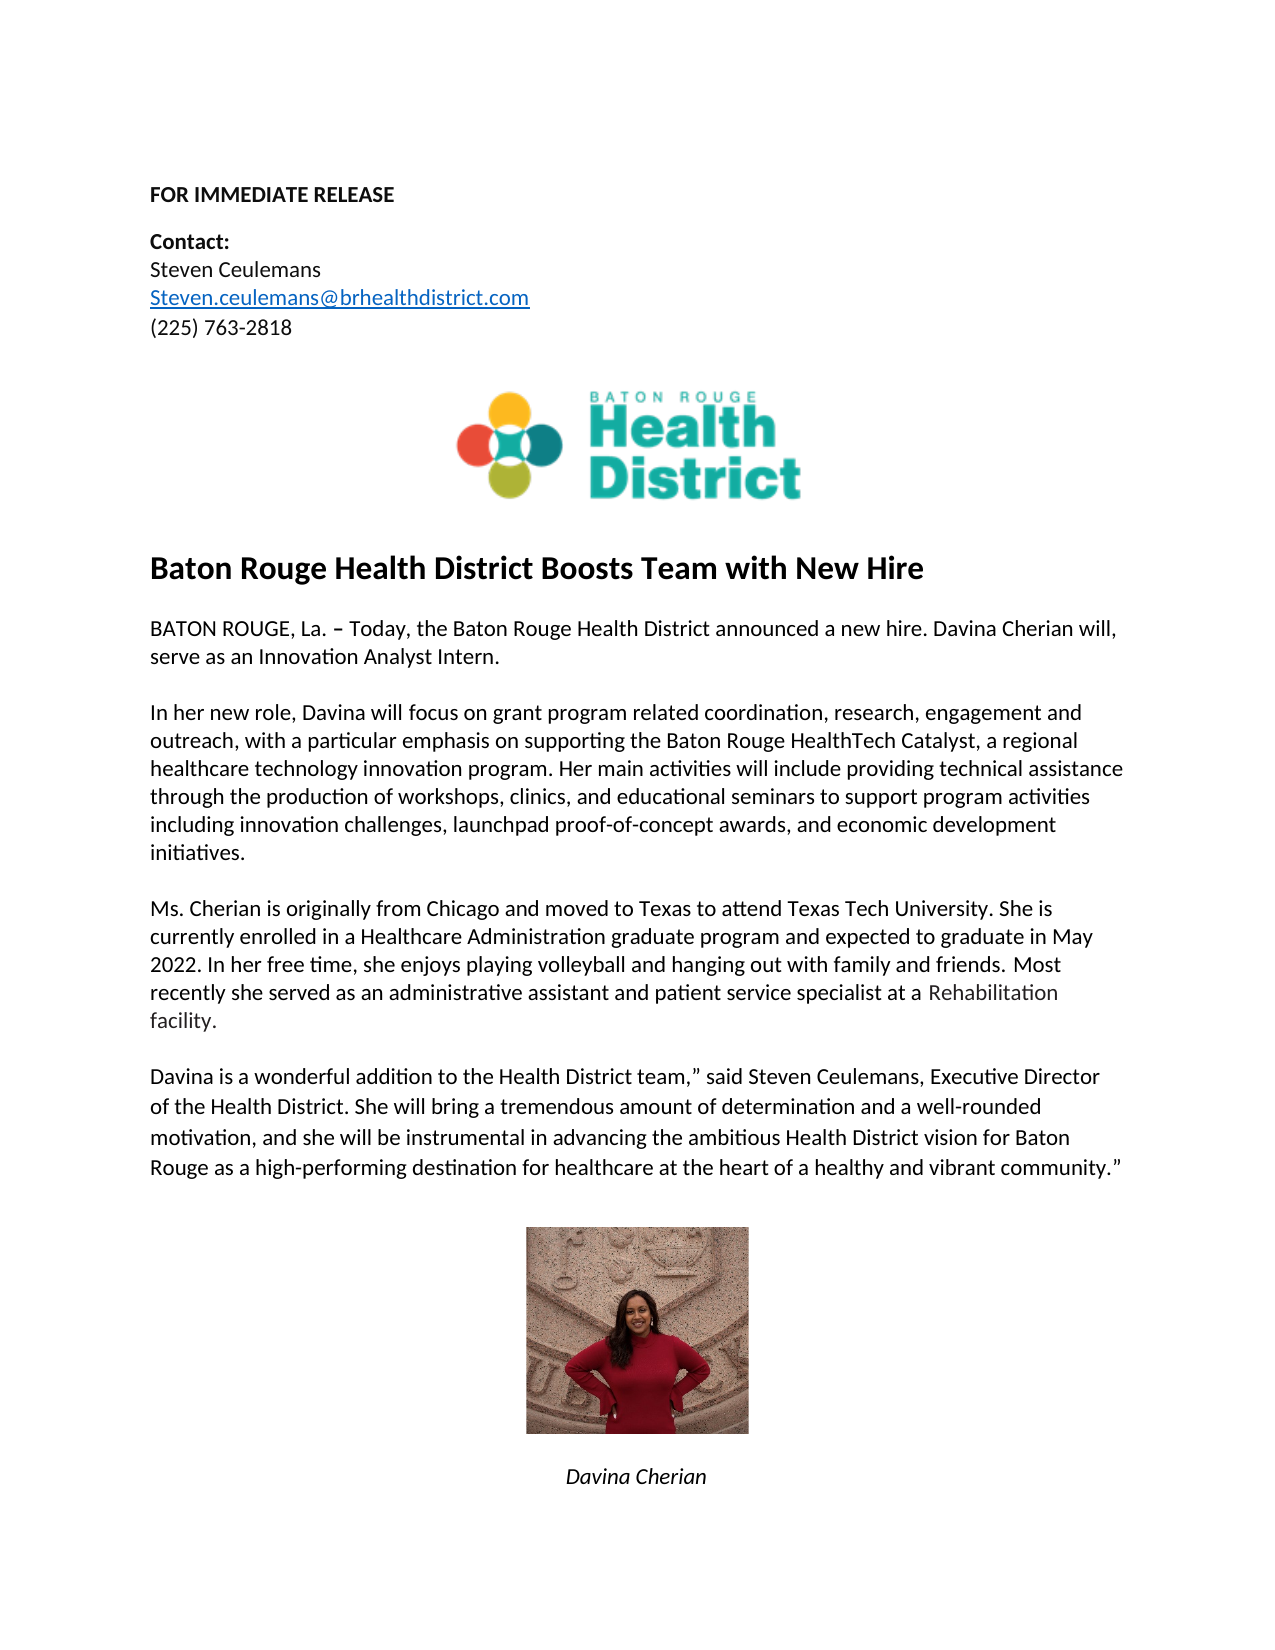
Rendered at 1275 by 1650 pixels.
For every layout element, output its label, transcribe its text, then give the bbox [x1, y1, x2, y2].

text Baton Rouge Health District Boosts Team with New Hire [150, 547, 1125, 588]
text FOR IMMEDIATE RELEASE [150, 150, 1125, 208]
picture [526, 1227, 749, 1434]
text Contact: [150, 227, 1125, 255]
text In her new role, Davina will focus on grant program related coordination, research, engagement and outreach, with a particular emphasis on supporting the Baton Rouge HealthTech Catalyst, a regional healthcare technology innovation program. Her main activities will include providing technical assistance through the production of workshops, clinics, and educational seminars to support program activities including innovation challenges, launchpad proof-of-concept awards, and economic development initiatives. [150, 698, 1125, 866]
text Davina Cherian [150, 1462, 1125, 1490]
text Steven.ceulemans@brhealthdistrict.com [150, 283, 1125, 311]
text BATON ROUGE, La. – Today, the Baton Rouge Health District announced a new hire. Davina Cherian will, serve as an Innovation Analyst Intern. [150, 614, 1125, 670]
text Ms. Cherian is originally from Chicago and moved to Texas to attend Texas Tech University. She is currently enrolled in a Healthcare Administration graduate program and expected to graduate in May 2022. In her free time, she enjoys playing volleyball and hanging out with family and friends. Most recently she served as an administrative assistant and patient service specialist at a Rehabilitation facility. [150, 894, 1125, 1034]
picture [450, 384, 807, 507]
text Steven Ceulemans [150, 255, 1125, 283]
text (225) 763-2818 [150, 313, 1125, 341]
text Davina is a wonderful addition to the Health District team,” said Steven Ceulemans, Executive Director of the Health District. She will bring a tremendous amount of determination and a well-rounded motivation, and she will be instrumental in advancing the ambitious Health District vision for Baton Rouge as a high-performing destination for healthcare at the heart of a healthy and vibrant community.” [150, 1062, 1125, 1181]
